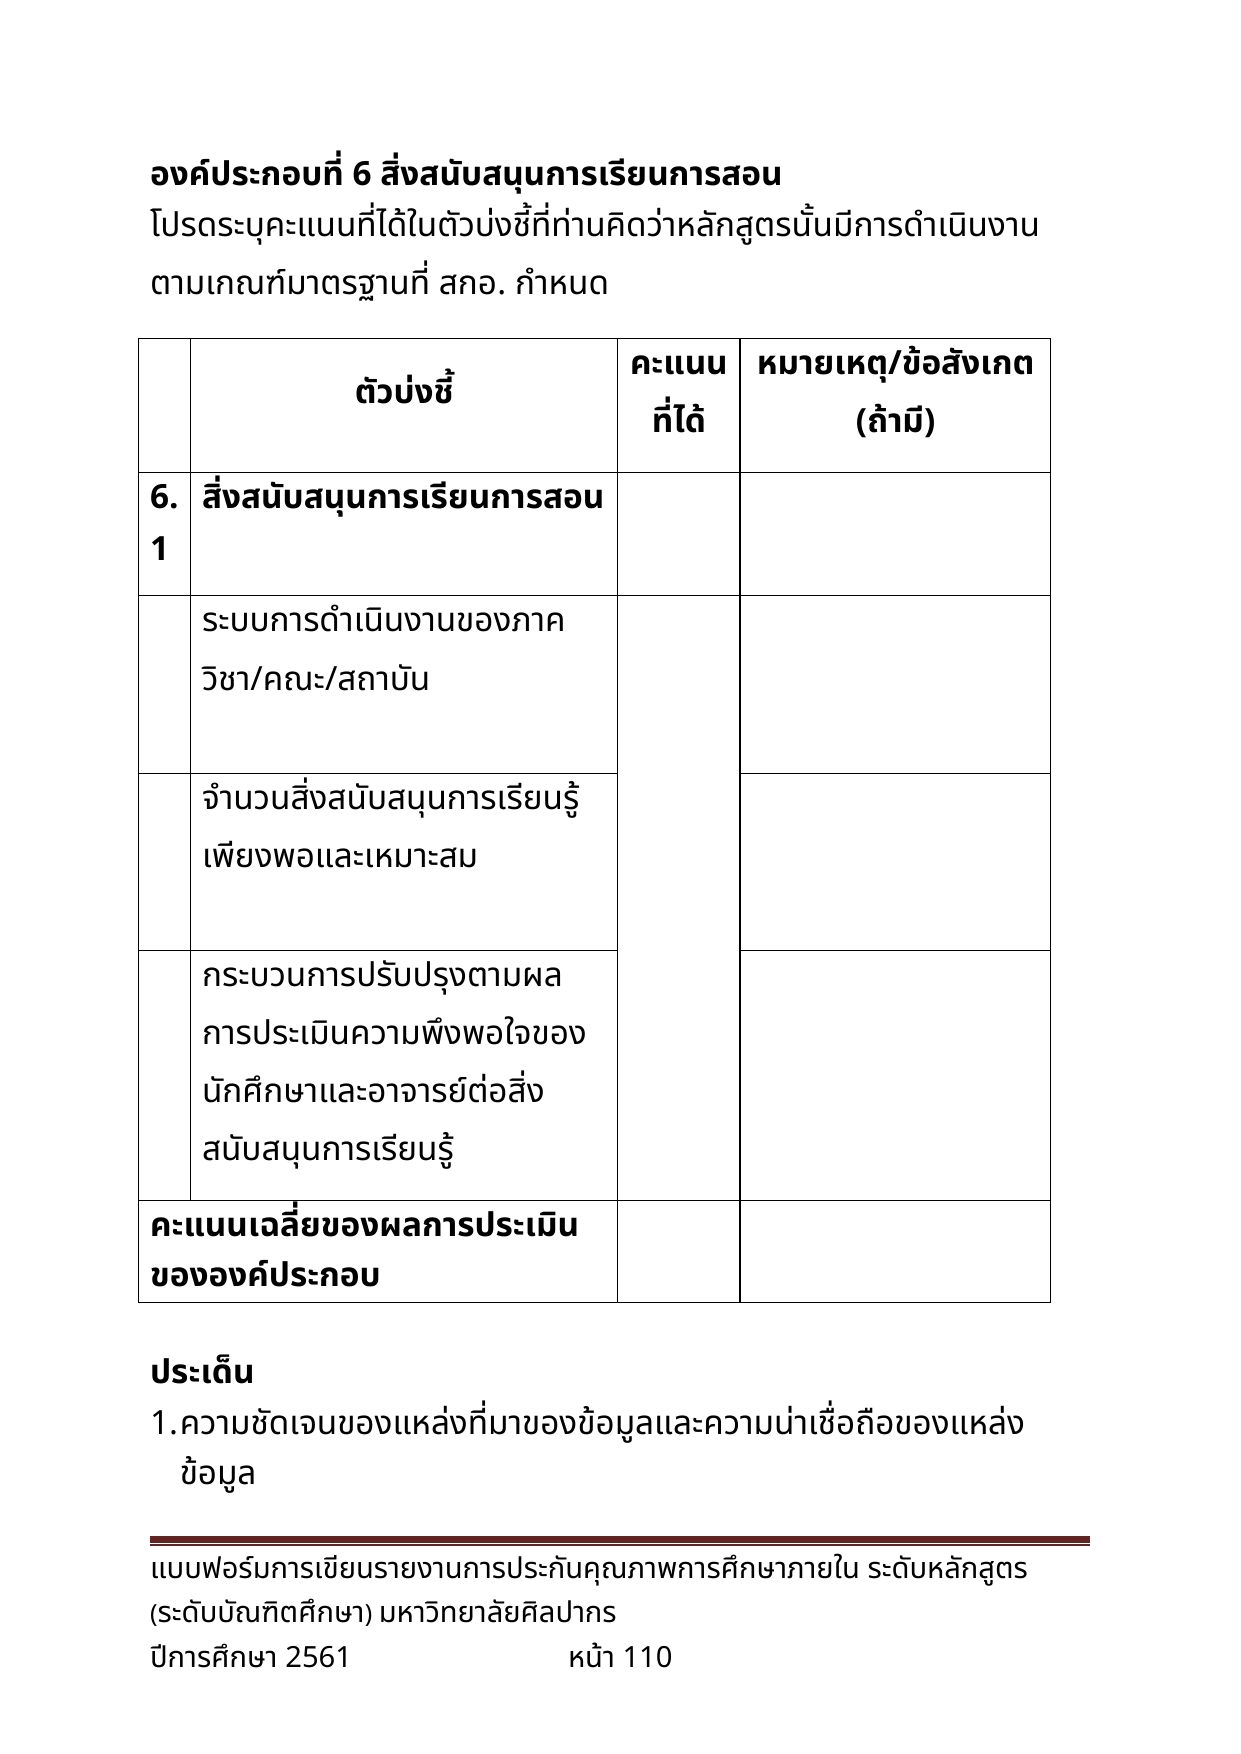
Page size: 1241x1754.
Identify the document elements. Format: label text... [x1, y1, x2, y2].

table_cell [618, 1201, 739, 1302]
table_cell [139, 774, 190, 950]
table_cell คะแนนเฉลี่ยของผลการประเมินขององค์ประกอบ [139, 1201, 617, 1302]
table_cell จำนวนสิ่งสนับสนุนการเรียนรู้เพียงพอและเหมาะสม [191, 774, 617, 950]
table_cell กระบวนการปรับปรุงตามผลการประเมินความพึงพอใจของนักศึกษาและอาจารย์ต่อสิ่งสนับสนุนการเรียนรู้ [191, 951, 617, 1200]
table_cell [741, 1201, 1050, 1302]
table_cell [741, 774, 1050, 950]
table_cell [139, 596, 190, 773]
table_cell สิ่งสนับสนุนการเรียนการสอน [191, 473, 617, 595]
table_header [139, 339, 190, 472]
text ประเด็น [150, 1348, 1090, 1399]
table_cell [618, 473, 739, 595]
table_header หมายเหตุ/ข้อสังเกต (ถ้ามี) [741, 339, 1050, 472]
table_header ตัวบ่งชี้ [191, 339, 617, 472]
table_cell 6.1 [139, 473, 190, 595]
table_cell [139, 951, 190, 1200]
text องค์ประกอบที่ 6 สิ่งสนับสนุนการเรียนการสอน [150, 150, 1090, 201]
table_cell ระบบการดำเนินงานของภาควิชา/คณะ/สถาบัน [191, 596, 617, 773]
table_cell [618, 596, 739, 1200]
table_header คะแนนที่ได้ [618, 339, 739, 472]
table_cell [741, 473, 1050, 595]
table_cell [741, 596, 1050, 773]
table_cell [741, 951, 1050, 1200]
list ความชัดเจนของแหล่งที่มาของข้อมูลและความน่าเชื่อถือของแหล่งข้อมูล [150, 1399, 1090, 1500]
list โปรดระบุคะแนนที่ได้ในตัวบ่งชี้ที่ท่านคิดว่าหลักสูตรนั้นมีการดำเนินงานตามเกณฑ์มาตรฐานที่ สกอ. กำหนด [150, 201, 1090, 309]
